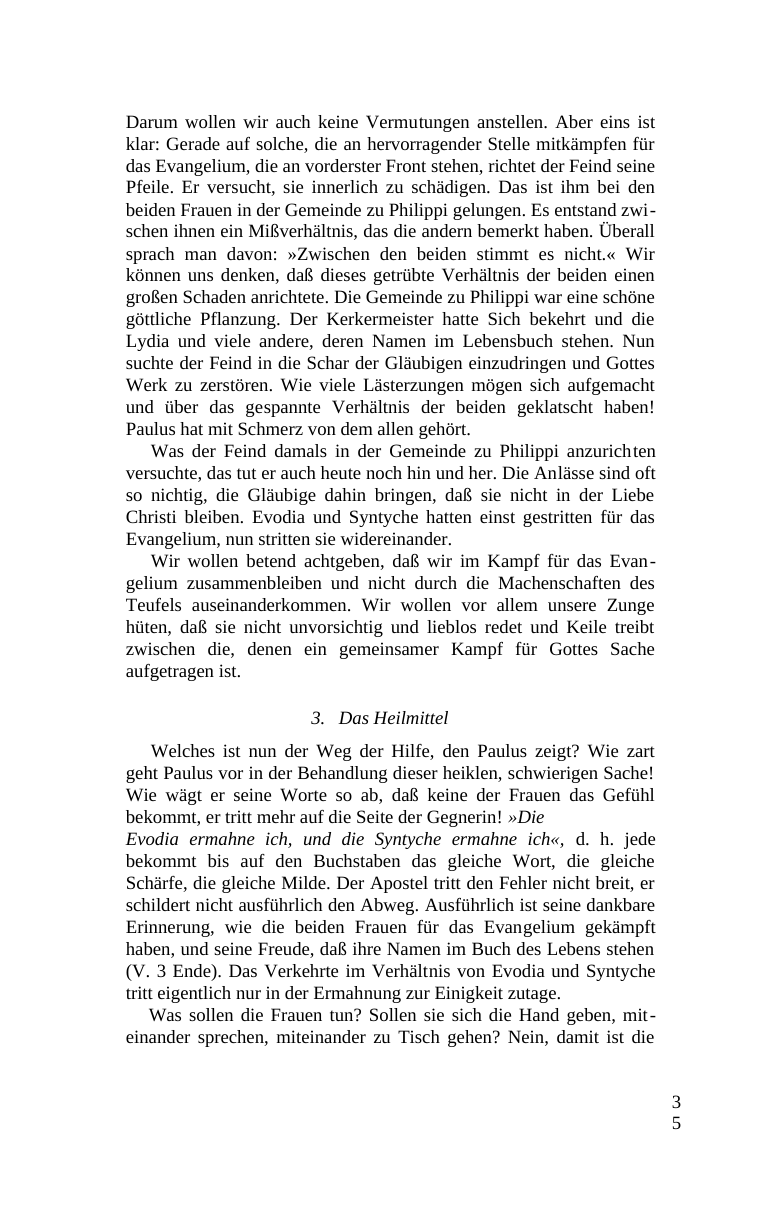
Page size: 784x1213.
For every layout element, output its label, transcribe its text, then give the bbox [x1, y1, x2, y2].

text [126, 1004, 656, 1048]
list Das Heilmittel [311, 709, 656, 728]
text Was der Feind damals in der Gemeinde zu Philippi anzurichten versuchte, das tut er auch heute noch hin und her. Die Anlässe sind oft so nichtig, die Gläubige dahin bringen, daß sie nicht in der Liebe Christi bleiben. Evodia und Syntyche hatten einst gestritten für das Evangelium, nun stritten sie widereinander. [126, 440, 656, 550]
text Evodia ermahne ich, und die Syntyche ermahne ich«, d. h. jede bekommt bis auf den Buchstaben das gleiche Wort, die gleiche Schärfe, die gleiche Milde. Der Apostel tritt den Fehler nicht breit, er schildert nicht ausführlich den Abweg. Ausführlich ist seine dankbare Erinnerung, wie die beiden Frauen für das Evangelium gekämpft haben, und seine Freude, daß ihre Namen im Buch des Lebens stehen (V. 3 Ende). Das Verkehrte im Verhältnis von Evodia und Syntyche tritt eigentlich nur in der Ermahnung zur Einigkeit zutage. [126, 828, 656, 1004]
text Welches ist nun der Weg der Hilfe, den Paulus zeigt? Wie zart geht Paulus vor in der Behandlung dieser heiklen, schwierigen Sache! Wie wägt er seine Worte so ab, daß keine der Frauen das Gefühl bekommt, er tritt mehr auf die Seite der Gegnerin! »Die [126, 740, 656, 828]
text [126, 111, 656, 440]
text Wir wollen betend achtgeben, daß wir im Kampf für das Evangelium zusammenbleiben und nicht durch die Machenschaften des Teufels auseinanderkommen. Wir wollen vor allem unsere Zunge hüten, daß sie nicht unvorsichtig und lieblos redet und Keile treibt zwischen die, denen ein gemeinsamer Kampf für Gottes Sache aufgetragen ist. [126, 550, 656, 682]
